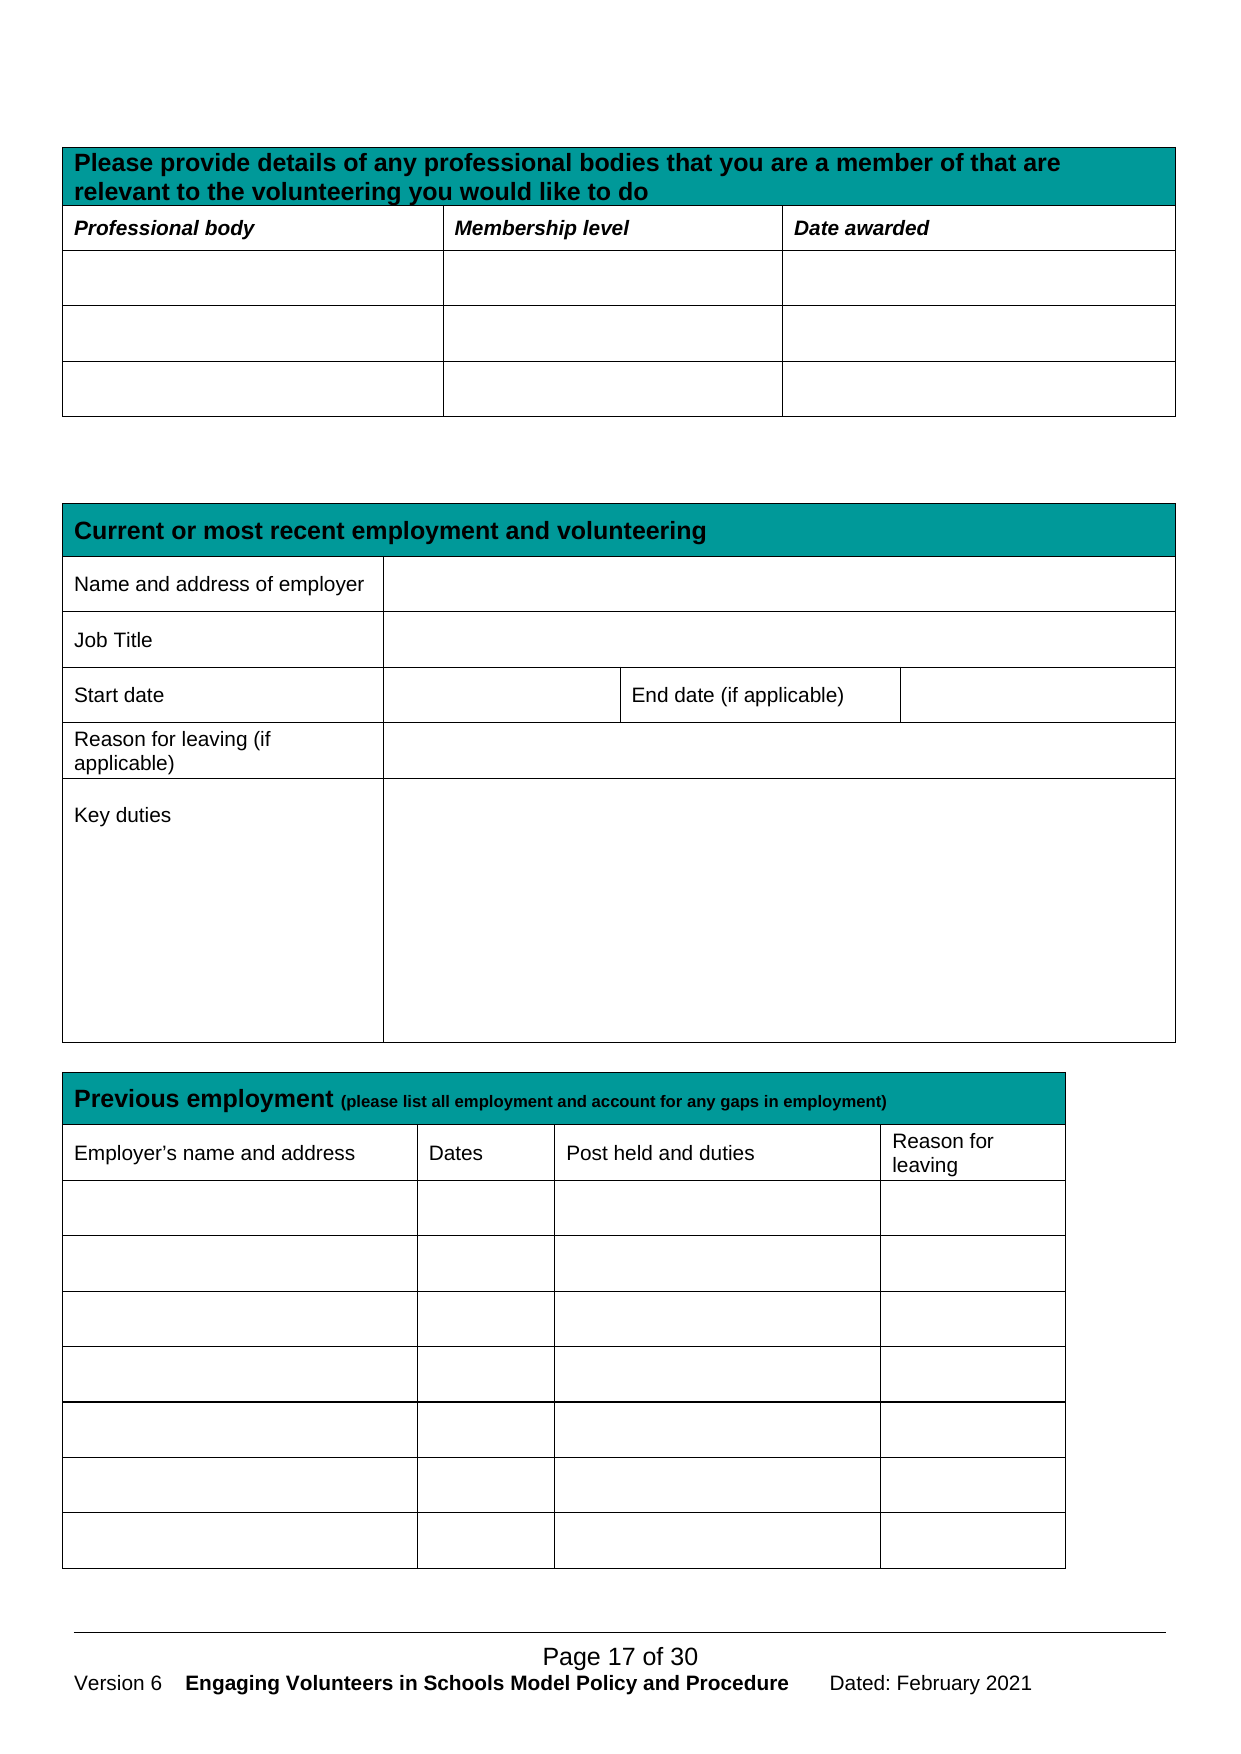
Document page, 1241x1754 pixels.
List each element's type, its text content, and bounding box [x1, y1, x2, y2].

table_cell Job Title [63, 612, 383, 667]
table_cell [384, 557, 1175, 611]
table_cell [418, 1292, 554, 1346]
table_cell [384, 668, 620, 722]
table_cell [881, 1236, 1065, 1291]
table_cell [63, 251, 443, 305]
table_cell [418, 1458, 554, 1512]
table_cell [783, 251, 1175, 305]
table_cell [881, 1292, 1065, 1346]
table_cell [555, 1458, 880, 1512]
table_cell [444, 362, 782, 416]
table_cell [418, 1403, 554, 1457]
table_cell [881, 1181, 1065, 1235]
table_cell [783, 362, 1175, 416]
table_cell [63, 1347, 417, 1401]
table_header Please provide details of any professional bodies that you are a member of that are relevant to the volunteering you would like to do [63, 148, 1175, 205]
table_header Current or most recent employment and volunteering [63, 504, 1175, 556]
table_cell [555, 1513, 880, 1568]
table_cell [63, 1458, 417, 1512]
table_cell [555, 1403, 880, 1457]
table_cell [418, 1347, 554, 1401]
table_cell [384, 723, 1175, 777]
table_cell [63, 306, 443, 361]
table_cell [384, 612, 1175, 667]
table_cell Reason for leaving (if applicable) [63, 723, 383, 777]
table_cell Key duties [63, 779, 383, 1042]
table_cell [881, 1513, 1065, 1568]
table_cell End date (if applicable) [621, 668, 900, 722]
table_cell [63, 1292, 417, 1346]
table_cell [63, 1403, 417, 1457]
table_cell [418, 1181, 554, 1235]
table_cell [444, 251, 782, 305]
table_cell [555, 1292, 880, 1346]
table_cell [63, 1513, 417, 1568]
table_cell [555, 1347, 880, 1401]
table_cell [901, 668, 1175, 722]
table_cell [881, 1347, 1065, 1401]
table_cell [63, 362, 443, 416]
table_cell Post held and duties [555, 1125, 880, 1180]
table_cell Professional body [63, 206, 443, 250]
table_cell [63, 1236, 417, 1291]
table_cell [555, 1236, 880, 1291]
table_cell Reason for leaving [881, 1125, 1065, 1180]
table_cell [881, 1458, 1065, 1512]
table_header Previous employment (please list all employment and account for any gaps in employment) [63, 1073, 1065, 1124]
table_cell [881, 1403, 1065, 1457]
table_cell [783, 306, 1175, 361]
table_cell [444, 306, 782, 361]
table_cell Name and address of employer [63, 557, 383, 611]
table_cell [63, 1181, 417, 1235]
table_cell Membership level [444, 206, 782, 250]
table_cell Employer’s name and address [63, 1125, 417, 1180]
table_cell [418, 1513, 554, 1568]
table_cell Start date [63, 668, 383, 722]
table_cell Dates [418, 1125, 554, 1180]
table_cell Date awarded [783, 206, 1175, 250]
table_cell [384, 779, 1175, 1042]
table_cell [555, 1181, 880, 1235]
table_cell [418, 1236, 554, 1291]
